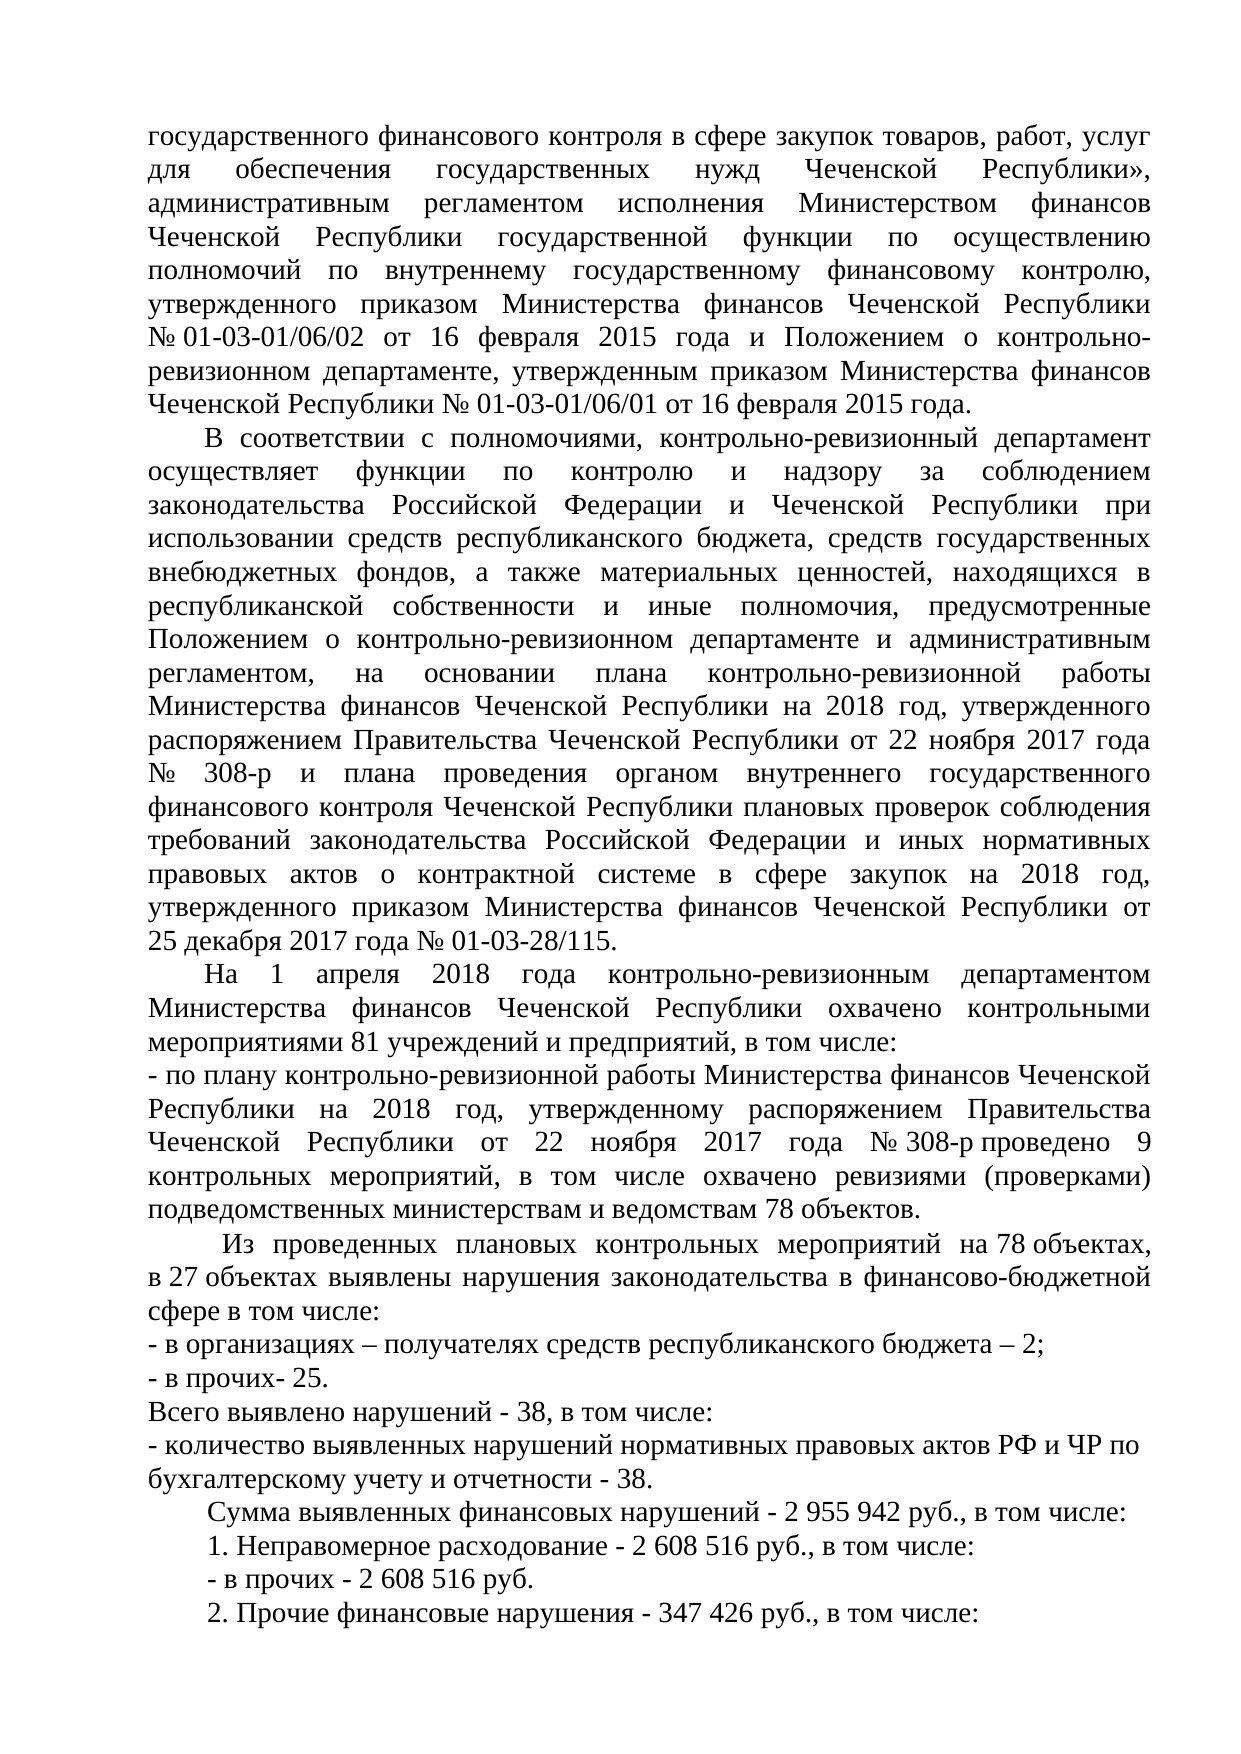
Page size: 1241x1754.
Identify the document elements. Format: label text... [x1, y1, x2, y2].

text - в прочих- 25. [148, 1360, 1152, 1394]
text Из проведенных плановых контрольных мероприятий на 78 объектах, в 27 объектах выявлены нарушения законодательства в финансово-бюджетной сфере в том числе: [148, 1226, 1152, 1327]
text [148, 118, 1152, 420]
text Сумма выявленных финансовых нарушений - 2 955 942 руб., в том числе: [148, 1494, 1152, 1528]
text 2. Прочие финансовые нарушения - 347 426 руб., в том числе: [148, 1595, 1152, 1628]
text - в организациях – получателях средств республиканского бюджета – 2; [148, 1327, 1152, 1360]
text Всего выявлено нарушений - 38, в том числе: [148, 1394, 1152, 1427]
text В соответствии с полномочиями, контрольно-ревизионный департамент осуществляет функции по контролю и надзору за соблюдением законодательства Российской Федерации и Чеченской Республики при использовании средств республиканского бюджета, средств государственных внебюджетных фондов, а также материальных ценностей, находящихся в республиканской собственности и иные полномочия, предусмотренные Положением о контрольно-ревизионном департаменте и административным регламентом, на основании плана контрольно-ревизионной работы Министерства финансов Чеченской Республики на 2018 год, утвержденного распоряжением Правительства Чеченской Республики от 22 ноября 2017 года № 308-р и плана проведения органом внутреннего государственного финансового контроля Чеченской Республики плановых проверок соблюдения требований законодательства Российской Федерации и иных нормативных правовых актов о контрактной системе в сфере закупок на 2018 год, утвержденного приказом Министерства финансов Чеченской Республики от 25 декабря 2017 года № 01-03-28/115. [148, 420, 1152, 957]
text На 1 апреля 2018 года контрольно-ревизионным департаментом Министерства финансов Чеченской Республики охвачено контрольными мероприятиями 81 учреждений и предприятий, в том числе: [148, 957, 1152, 1057]
text - количество выявленных нарушений нормативных правовых актов РФ и ЧР по бухгалтерскому учету и отчетности - 38. [148, 1427, 1152, 1494]
text - в прочих - 2 608 516 руб. [148, 1561, 1152, 1595]
text 1. Неправомерное расходование - 2 608 516 руб., в том числе: [148, 1528, 1152, 1561]
text - по плану контрольно-ревизионной работы Министерства финансов Чеченской Республики на 2018 год, утвержденному распоряжением Правительства Чеченской Республики от 22 ноября 2017 года № 308-р проведено 9 контрольных мероприятий, в том числе охвачено ревизиями (проверками) подведомственных министерствам и ведомствам 78 объектов. [148, 1057, 1152, 1226]
